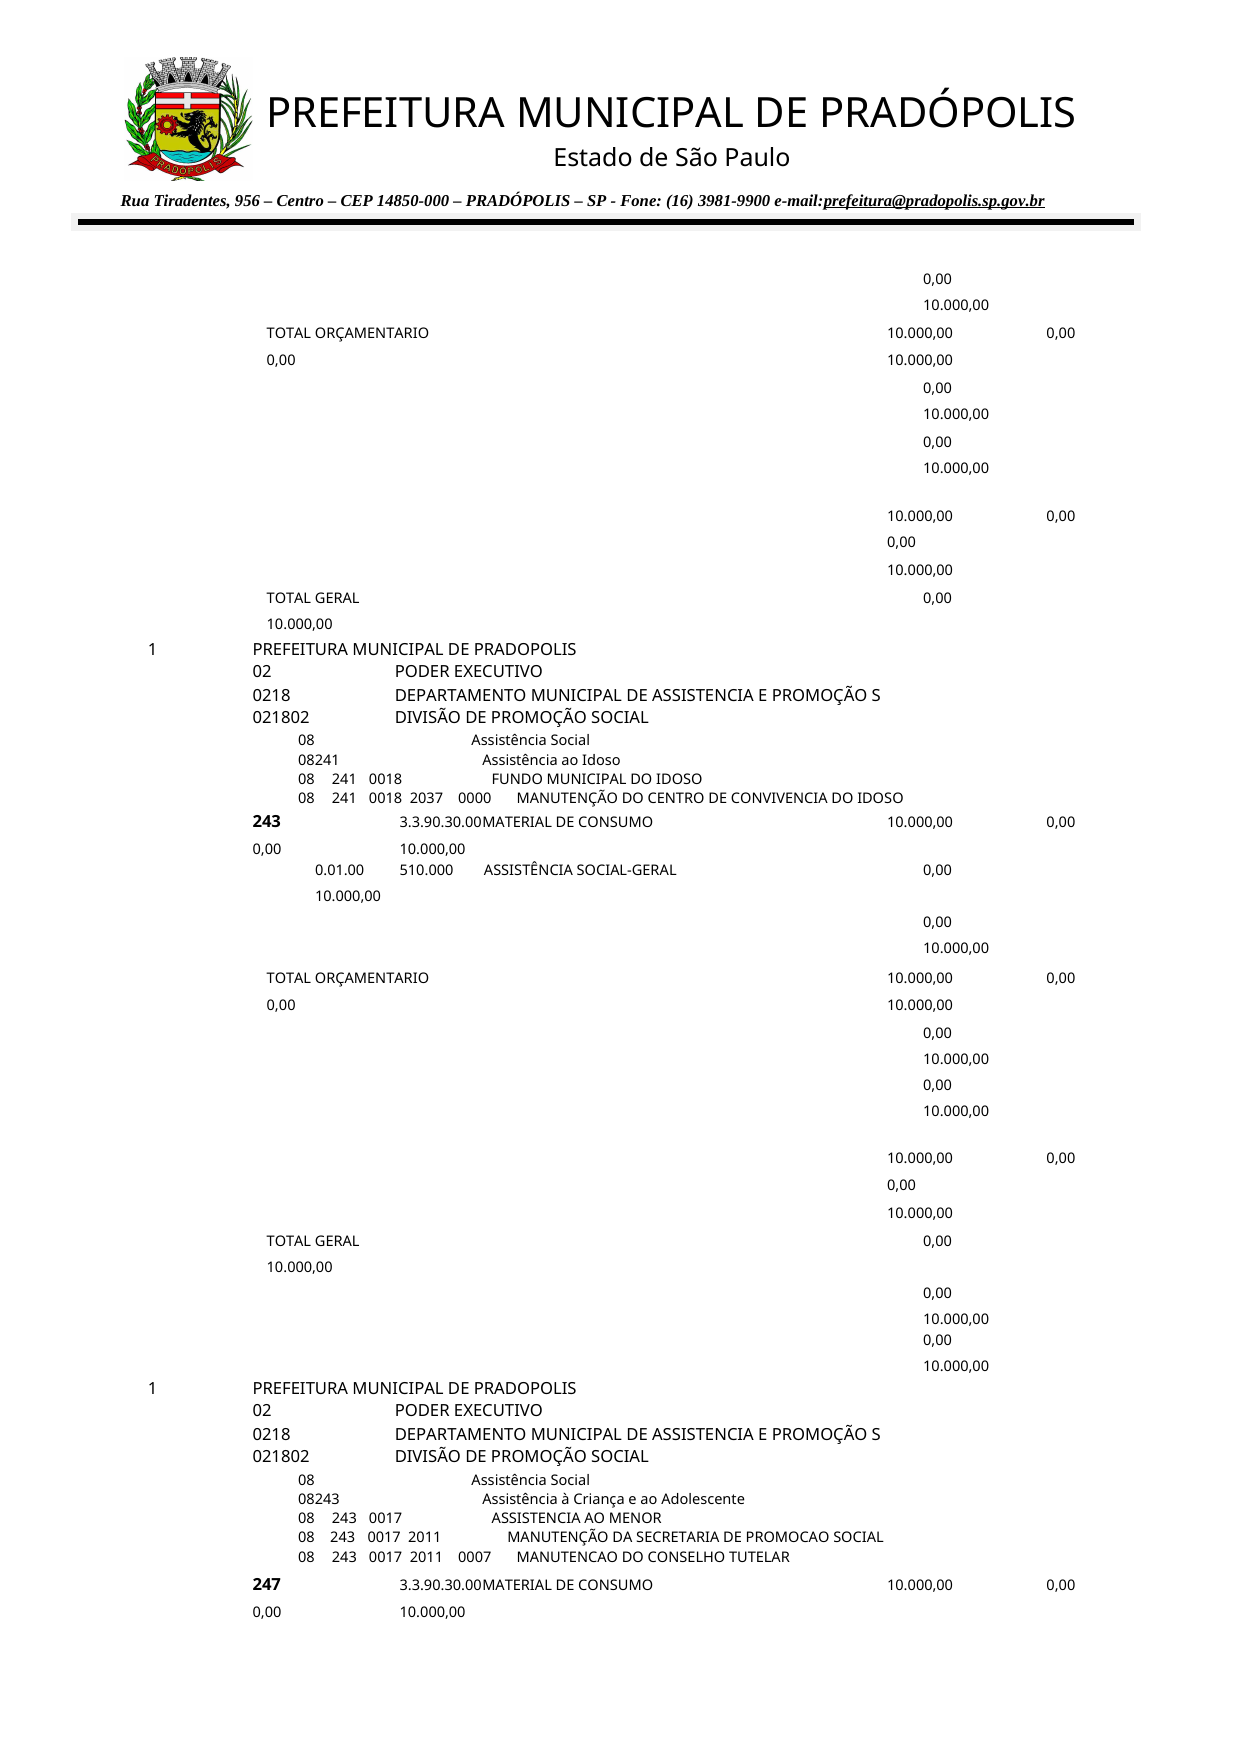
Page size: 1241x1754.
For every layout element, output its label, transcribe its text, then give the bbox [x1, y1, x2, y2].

text 0.01.00 510.000 ASSISTÊNCIA SOCIAL-GERAL 0,00 10.000,00 [148, 859, 1092, 907]
text 0,00 10.000,00 [148, 1330, 1092, 1377]
text 0,00 10.000,00 [148, 1023, 1092, 1070]
text 10.000,00 0,00 0,00 10.000,00 [148, 1148, 1092, 1223]
text 0,00 10.000,00 [148, 269, 1092, 316]
text 0,00 10.000,00 [148, 912, 1092, 959]
text 08 243 0017 ASSISTENCIA AO MENOR [148, 1508, 1092, 1527]
text TOTAL ORÇAMENTARIO 10.000,00 0,00 0,00 10.000,00 [148, 968, 1092, 1016]
text 0,00 10.000,00 [148, 1283, 1092, 1330]
text 0218 DEPARTAMENTO MUNICIPAL DE ASSISTENCIA E PROMOÇÃO S [148, 684, 1092, 706]
text 10.000,00 0,00 0,00 10.000,00 [148, 506, 1092, 581]
text 021802 DIVISÃO DE PROMOÇÃO SOCIAL [148, 1445, 1092, 1467]
text 1 PREFEITURA MUNICIPAL DE PRADOPOLIS [148, 1377, 1092, 1399]
text 021802 DIVISÃO DE PROMOÇÃO SOCIAL [148, 706, 1092, 728]
text 08 241 0018 2037 0000 MANUTENÇÃO DO CENTRO DE CONVIVENCIA DO IDOSO [148, 788, 1092, 807]
text 08 Assistência Social [148, 730, 1092, 749]
text TOTAL GERAL 0,00 10.000,00 [148, 588, 1092, 635]
text 0,00 10.000,00 [148, 432, 1092, 479]
text 0,00 10.000,00 [148, 378, 1092, 425]
text 08 243 0017 2011 0007 MANUTENCAO DO CONSELHO TUTELAR [148, 1547, 1092, 1566]
text 0218 DEPARTAMENTO MUNICIPAL DE ASSISTENCIA E PROMOÇÃO S [148, 1423, 1092, 1445]
text 08 Assistência Social [148, 1470, 1092, 1489]
text TOTAL GERAL 0,00 10.000,00 [148, 1231, 1092, 1278]
text 1 PREFEITURA MUNICIPAL DE PRADOPOLIS [148, 637, 1092, 659]
text 02 PODER EXECUTIVO [148, 1399, 1092, 1421]
text 0,00 10.000,00 [148, 1075, 1092, 1122]
picture [124, 57, 253, 181]
text TOTAL ORÇAMENTARIO 10.000,00 0,00 0,00 10.000,00 [148, 323, 1092, 371]
text 243 3.3.90.30.00 MATERIAL DE CONSUMO 10.000,00 0,00 0,00 10.000,00 [148, 810, 1092, 859]
text 02 PODER EXECUTIVO [148, 659, 1092, 681]
text 247 3.3.90.30.00 MATERIAL DE CONSUMO 10.000,00 0,00 0,00 10.000,00 [148, 1573, 1092, 1623]
text 08241 Assistência ao Idoso [148, 749, 1092, 769]
text 08 243 0017 2011 MANUTENÇÃO DA SECRETARIA DE PROMOCAO SOCIAL [148, 1527, 1092, 1547]
text 08243 Assistência à Criança e ao Adolescente [148, 1489, 1092, 1508]
text 08 241 0018 FUNDO MUNICIPAL DO IDOSO [148, 769, 1092, 788]
